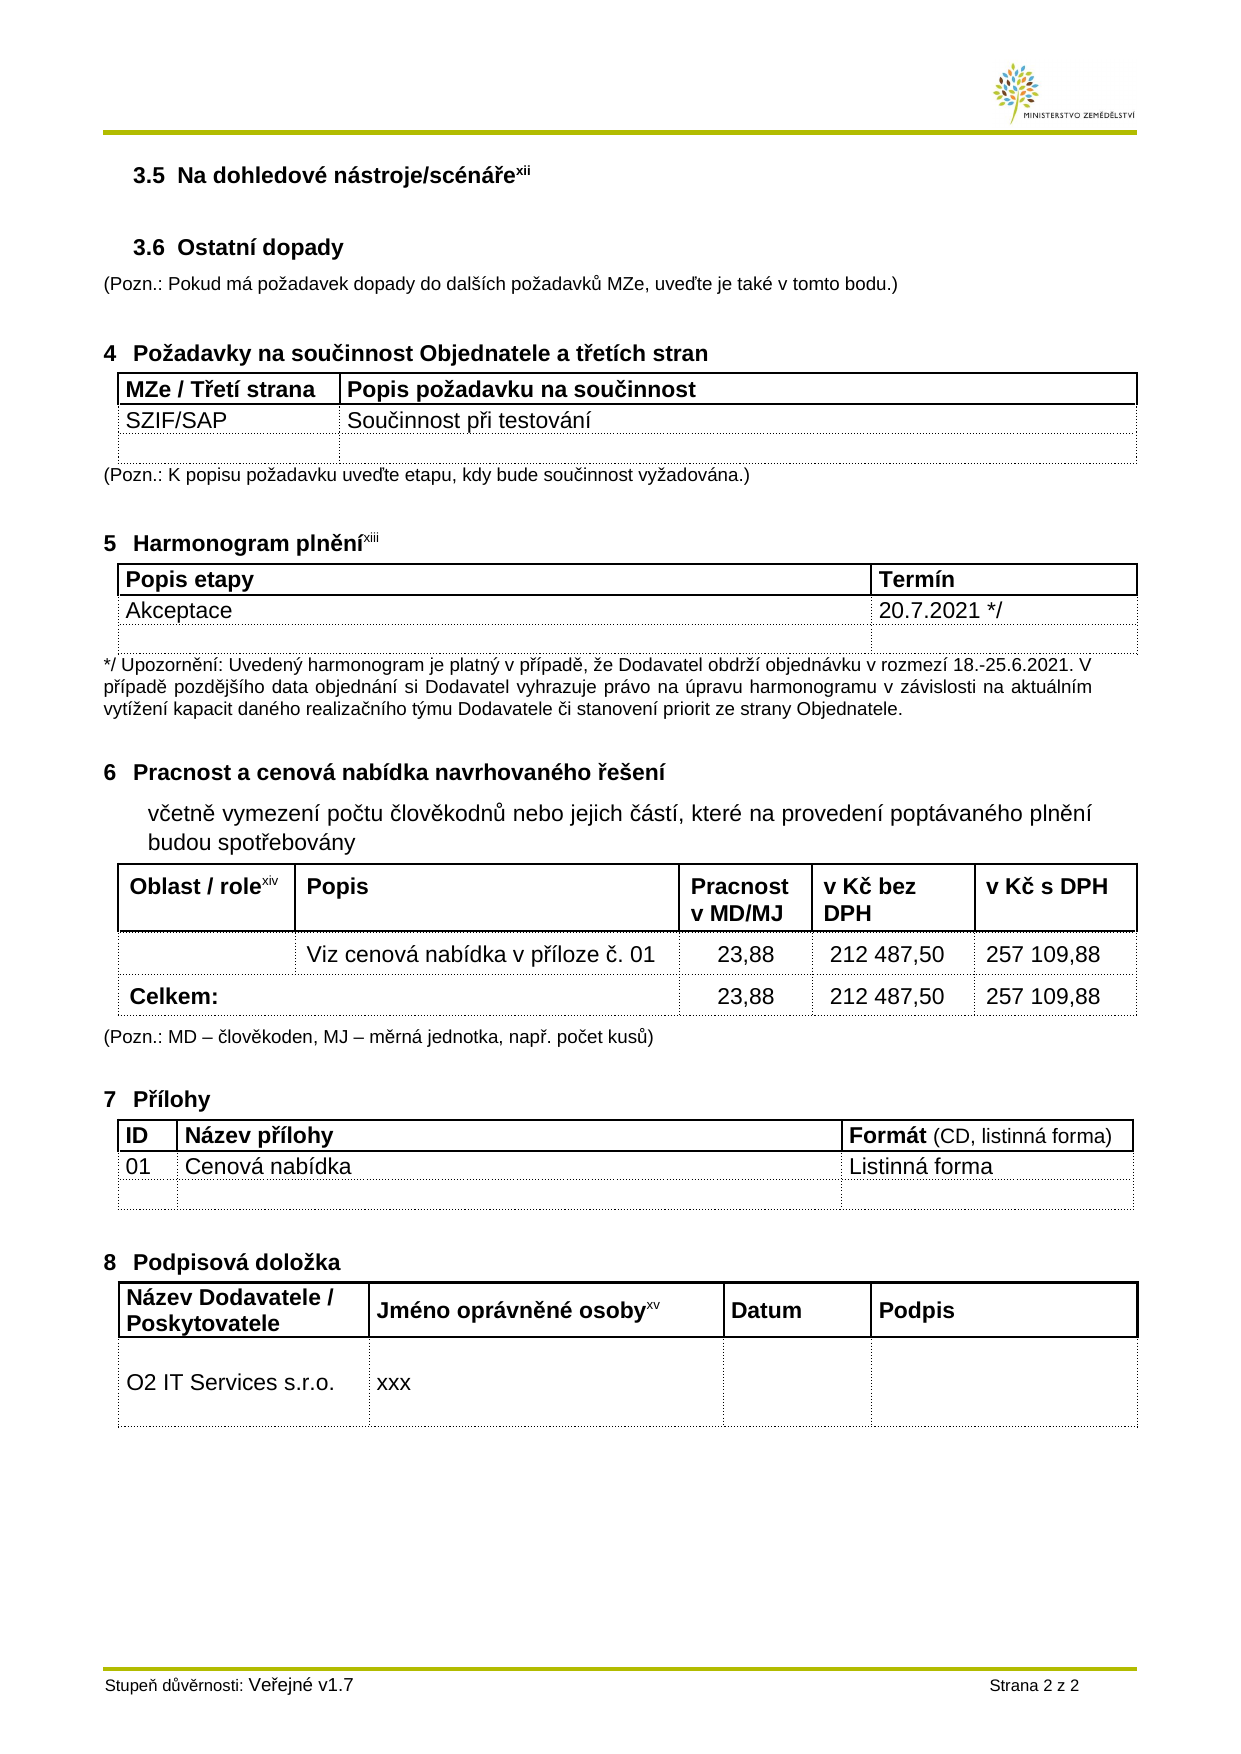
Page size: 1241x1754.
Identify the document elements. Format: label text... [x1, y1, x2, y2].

table_header Popis [296, 865, 678, 930]
table_cell [118, 624, 871, 653]
table_cell 257 109,88 [975, 974, 1137, 1015]
table_header Podpis [872, 1284, 1136, 1336]
table_header Název přílohy [178, 1121, 841, 1150]
picture [991, 59, 1137, 128]
table_cell [118, 1179, 177, 1209]
subtitle Harmonogram plnění [103, 530, 1092, 557]
table_cell [871, 624, 1137, 653]
table_cell [177, 1179, 842, 1209]
table_cell Akceptace [118, 595, 871, 624]
text */ Upozornění: Uvedený harmonogram je platný v případě, že Dodavatel obdrží objednávku v rozmezí 18.-25.6.2021. V případě pozdějšího data objednání si Dodavatel vyhrazuje právo na úpravu harmonogramu v závislosti na aktuálním vytížení kapacit daného realizačního týmu Dodavatele či stanovení priorit ze strany Objednatele. [103, 654, 1092, 719]
list včetně vymezení počtu člověkodnů nebo jejich částí, které na provedení poptávaného plnění budou spotřebovány [148, 798, 1092, 856]
table_header Termín [872, 565, 1136, 594]
table_cell 23,88 [679, 932, 812, 973]
table_header MZe / Třetí strana [119, 374, 339, 403]
table_cell 23,88 [679, 974, 812, 1015]
table_header v Kč bez DPH [813, 865, 974, 930]
table_cell Listinná forma [842, 1152, 1133, 1179]
table_cell [842, 1179, 1133, 1209]
table_cell [340, 433, 1137, 462]
table_header v Kč s DPH [976, 865, 1136, 930]
table_cell 01 [118, 1151, 177, 1179]
subtitle Přílohy [103, 1086, 1092, 1112]
table_cell SZIF/SAP [118, 404, 339, 433]
table_header Datum [725, 1284, 870, 1336]
table_cell Cenová nabídka [177, 1152, 842, 1179]
text (Pozn.: K popisu požadavku uveďte etapu, kdy bude součinnost vyžadována.) [103, 463, 1092, 485]
table_header Popis etapy [119, 565, 870, 594]
table_header ID [119, 1121, 176, 1150]
table_cell [724, 1338, 871, 1426]
table_cell O2 IT Services s.r.o. [119, 1338, 369, 1426]
table_cell [871, 1338, 1137, 1426]
table_header Název Dodavatele / Poskytovatele [120, 1284, 368, 1336]
table_cell 20.7.2021 */ [871, 596, 1137, 624]
subtitle Podpisová doložka [103, 1249, 1092, 1275]
table_cell [118, 932, 295, 973]
table_cell 212 487,50 [812, 932, 974, 973]
table_header Popis požadavku na součinnost [341, 374, 1136, 403]
table_cell 212 487,50 [812, 974, 974, 1015]
subtitle Požadavky na součinnost Objednatele a třetích stran [103, 339, 1092, 366]
subtitle Ostatní dopady [133, 234, 1092, 260]
table_cell xxx [369, 1338, 723, 1426]
text (Pozn.: Pokud má požadavek dopady do dalších požadavků MZe, uveďte je také v tomto bodu.) [103, 273, 1092, 294]
subtitle Na dohledové nástroje/scénáře [133, 162, 1092, 189]
table_header Pracnost v MD/MJ [680, 865, 811, 930]
table_header Formát (CD, listinná forma) [843, 1121, 1132, 1150]
table_cell [118, 433, 339, 462]
table_cell Viz cenová nabídka v příloze č. 01 [295, 932, 679, 973]
table_header Jméno oprávněné osoby [370, 1284, 723, 1336]
text (Pozn.: MD – člověkoden, MJ – měrná jednotka, např. počet kusů) [103, 1026, 1092, 1047]
table_cell Celkem: [118, 974, 679, 1015]
subtitle Pracnost a cenová nabídka navrhovaného řešení [103, 759, 1092, 786]
table_cell Součinnost při testování [340, 403, 1137, 433]
table_cell 257 109,88 [975, 932, 1137, 973]
table_header Oblast / role [119, 865, 294, 930]
